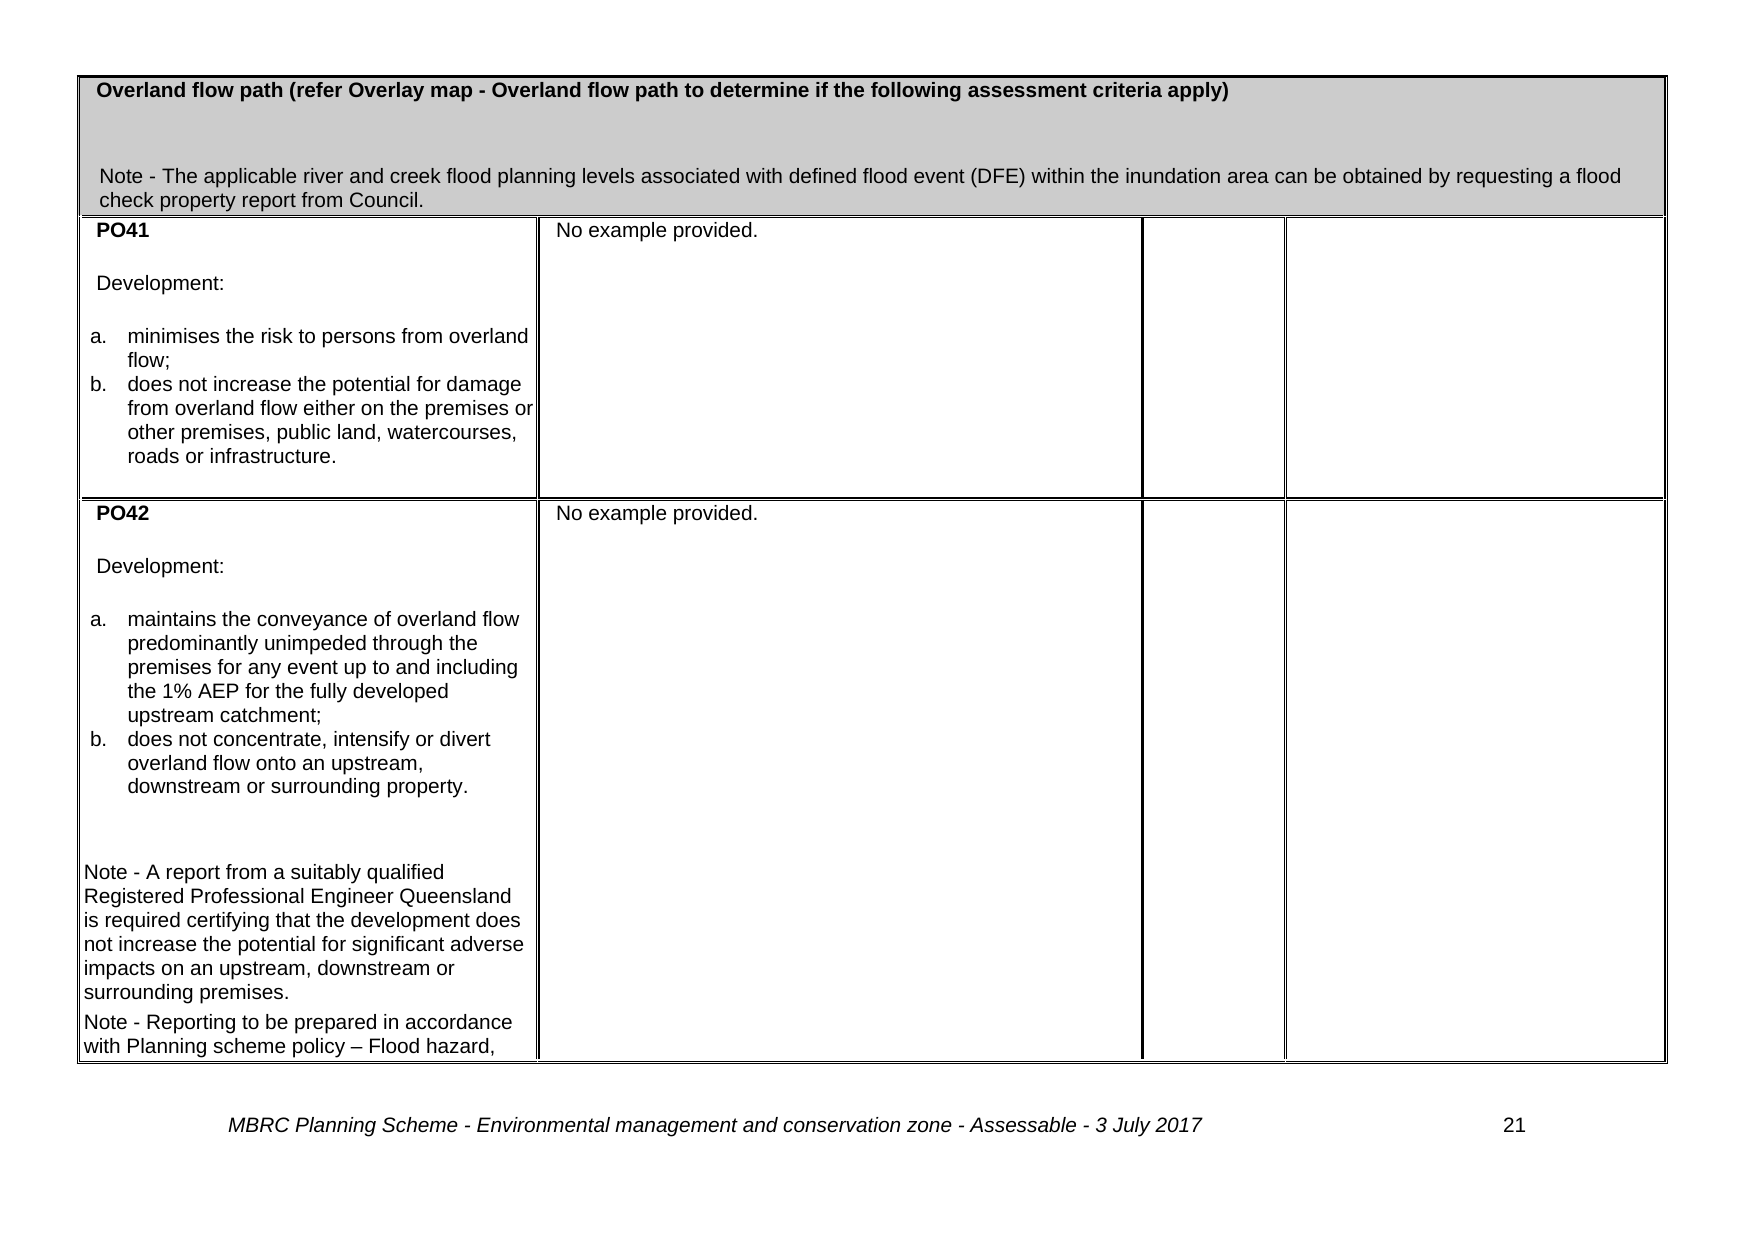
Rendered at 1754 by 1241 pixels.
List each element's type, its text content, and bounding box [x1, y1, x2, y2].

table_cell Overland flow path (refer Overlay map - Overland flow path to determine if the following assessment criteria apply) [80, 78, 1664, 215]
table_cell [1144, 218, 1284, 497]
table_cell [1286, 215, 1666, 497]
table_cell No example provided. [540, 218, 1141, 497]
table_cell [538, 501, 1142, 1061]
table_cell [80, 497, 538, 1061]
table_cell [1142, 501, 1286, 1061]
table_cell [1286, 497, 1665, 1061]
table_cell PO41 Development: minimises the risk to persons from overland flow; does not increase the potential for damage from overland flow either on the premises or other premises, public land, watercourses, roads or infrastructure. [78, 215, 538, 497]
